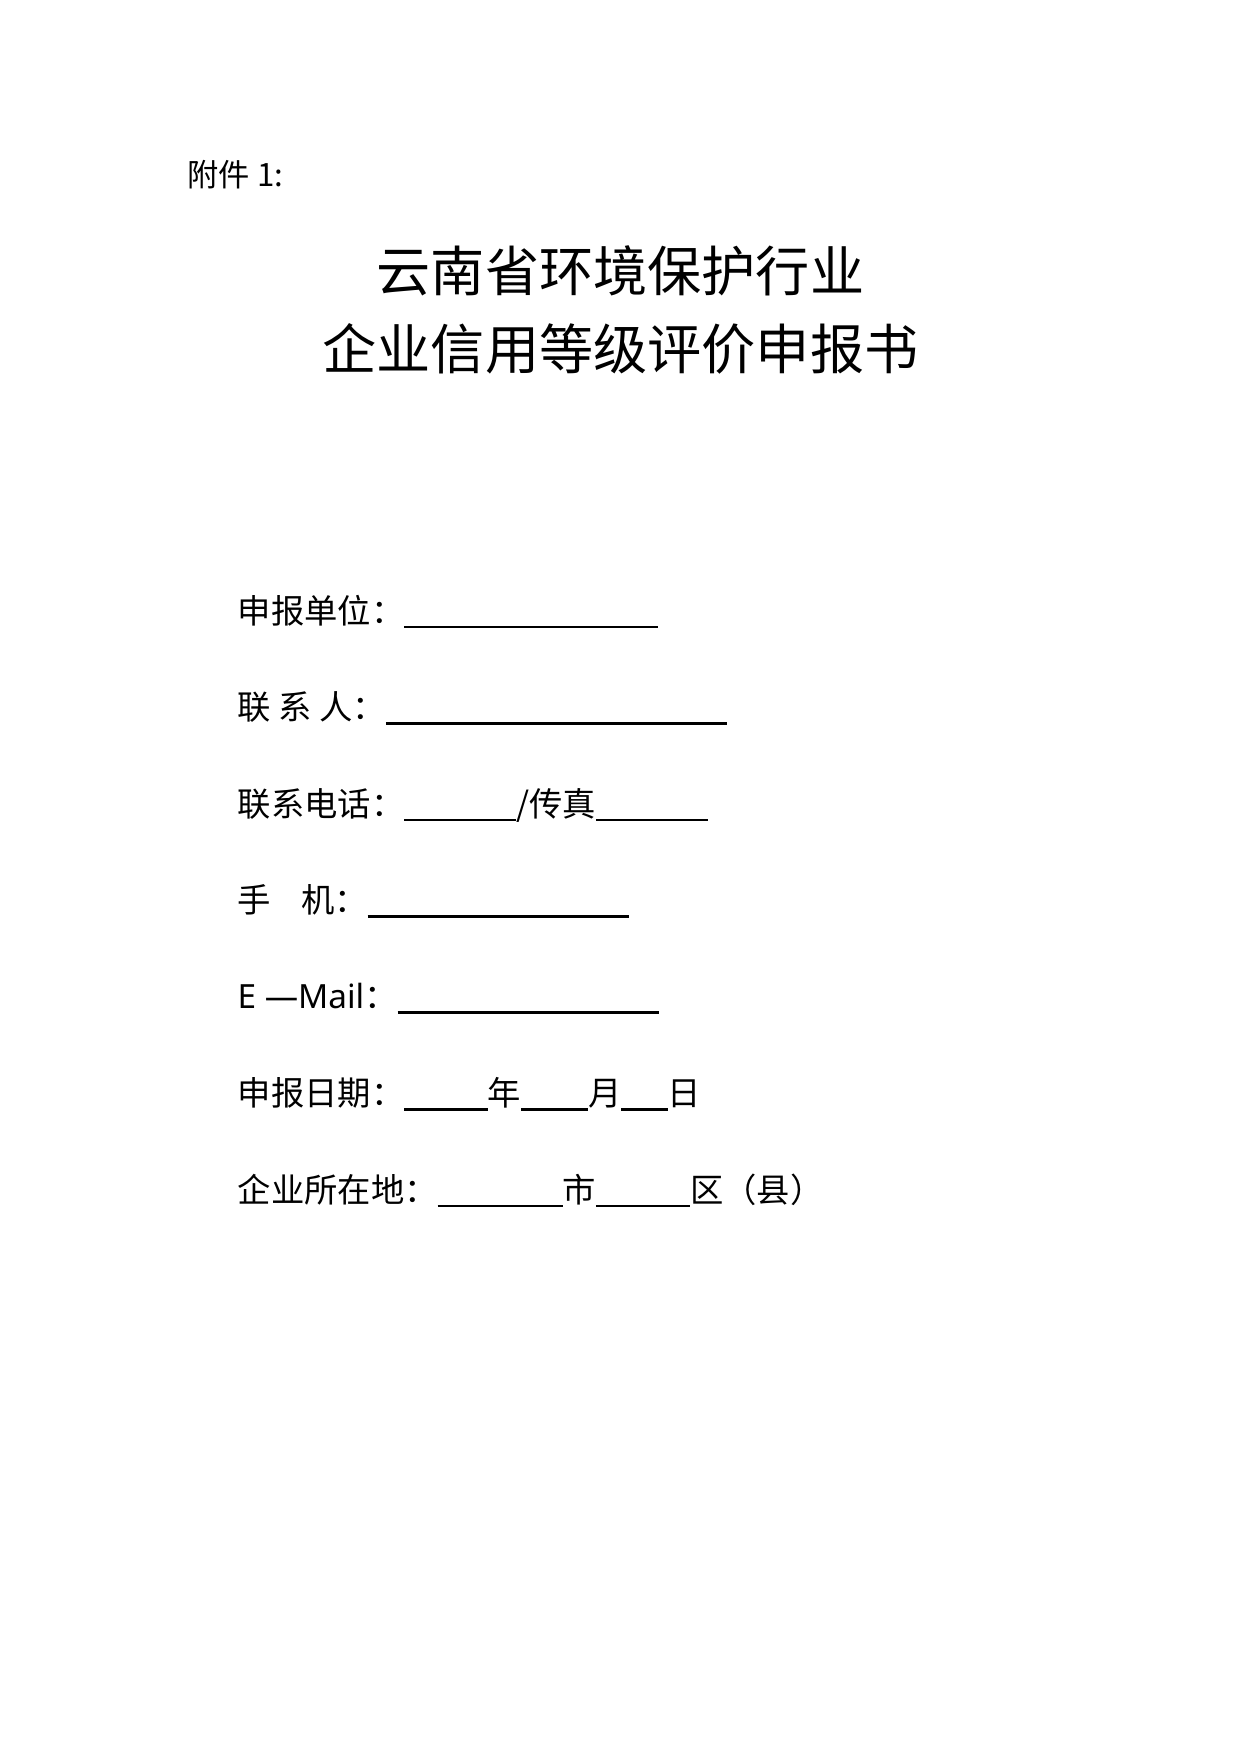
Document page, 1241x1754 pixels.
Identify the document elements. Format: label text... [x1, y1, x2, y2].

text E —Mail： [187, 970, 1053, 1019]
text 企业所在地： 市 区（县） [187, 1163, 1053, 1212]
text 联系电话： /传真 [187, 777, 1053, 826]
text 企业信用等级评价申报书 [187, 307, 1053, 385]
text 申报单位： [187, 584, 1053, 633]
text 附件 1: [187, 150, 1053, 195]
text 云南省环境保护行业 [187, 228, 1053, 307]
text 手 机： [187, 874, 1053, 922]
text 申报日期： 年 月 日 [187, 1067, 1053, 1115]
text 联 系 人： [187, 681, 1053, 729]
